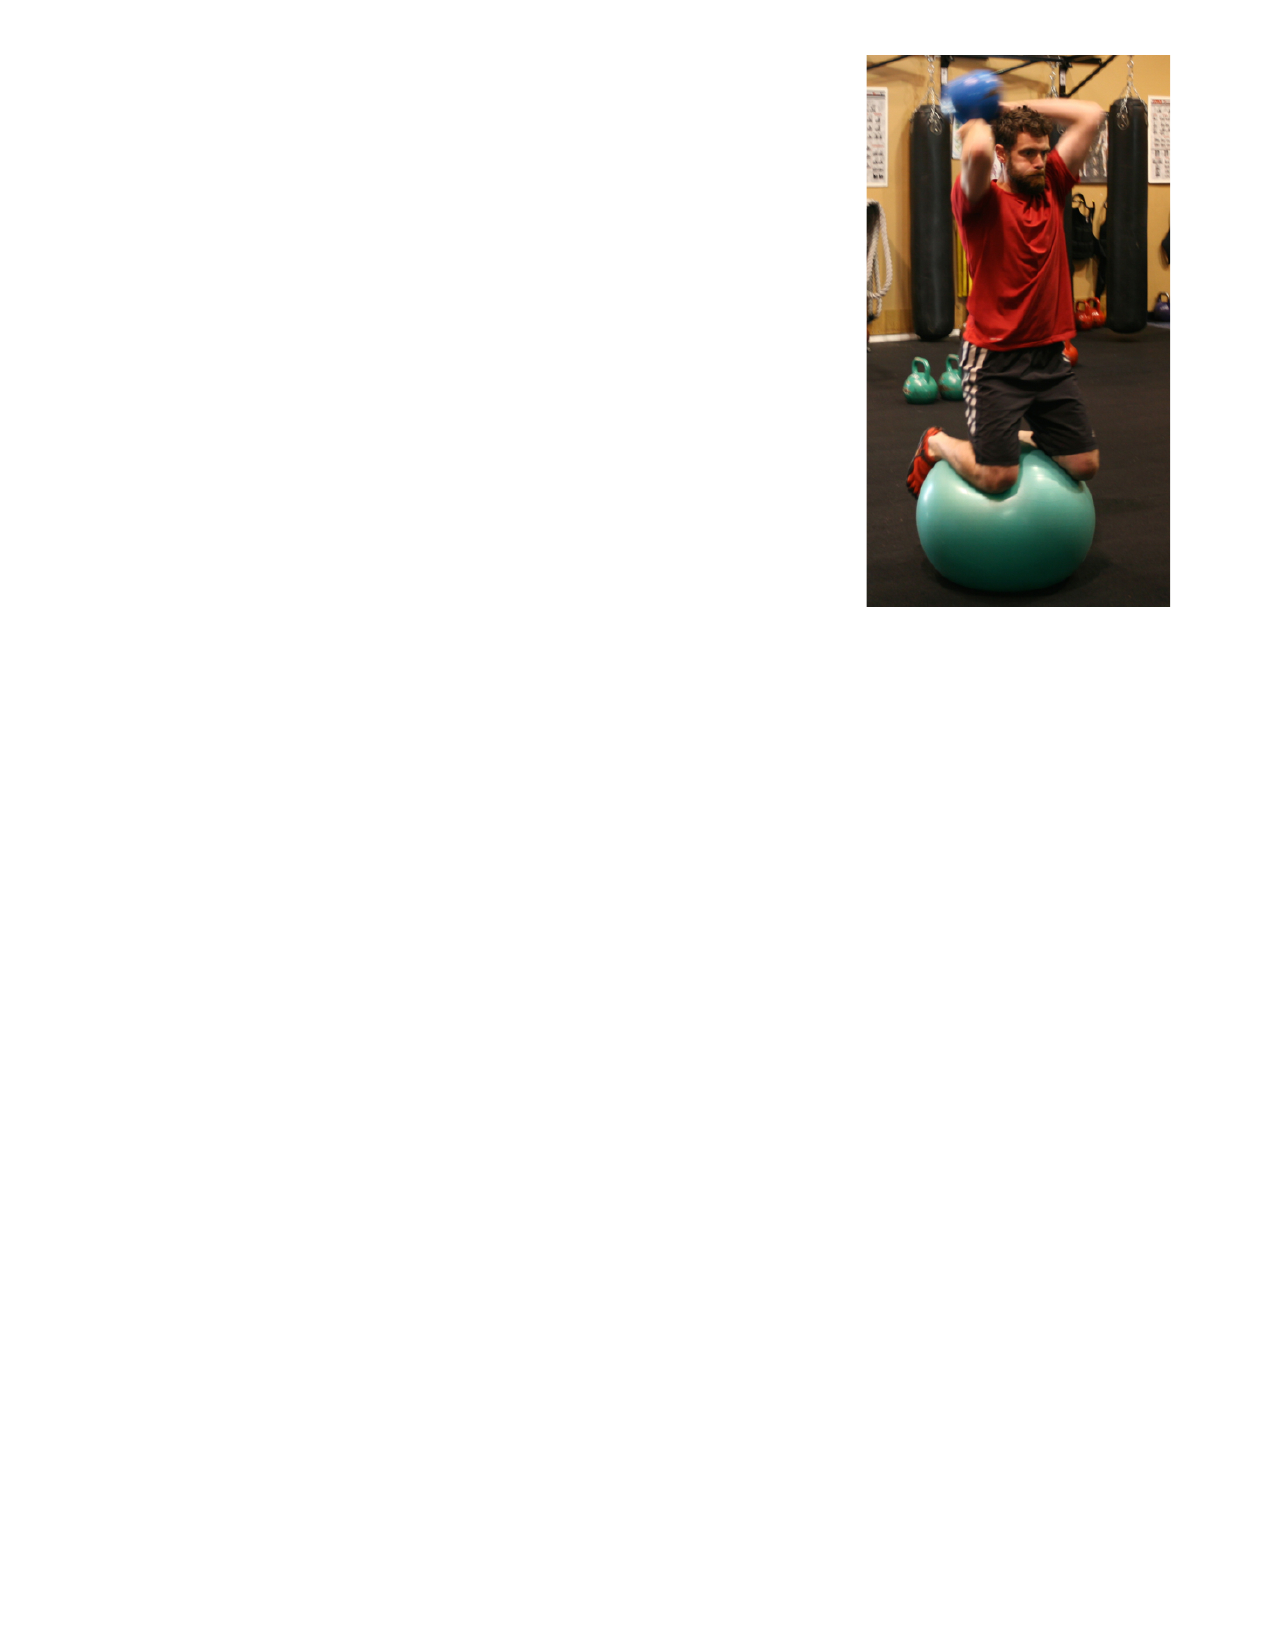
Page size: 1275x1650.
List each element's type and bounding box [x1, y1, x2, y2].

picture [866, 55, 1171, 605]
